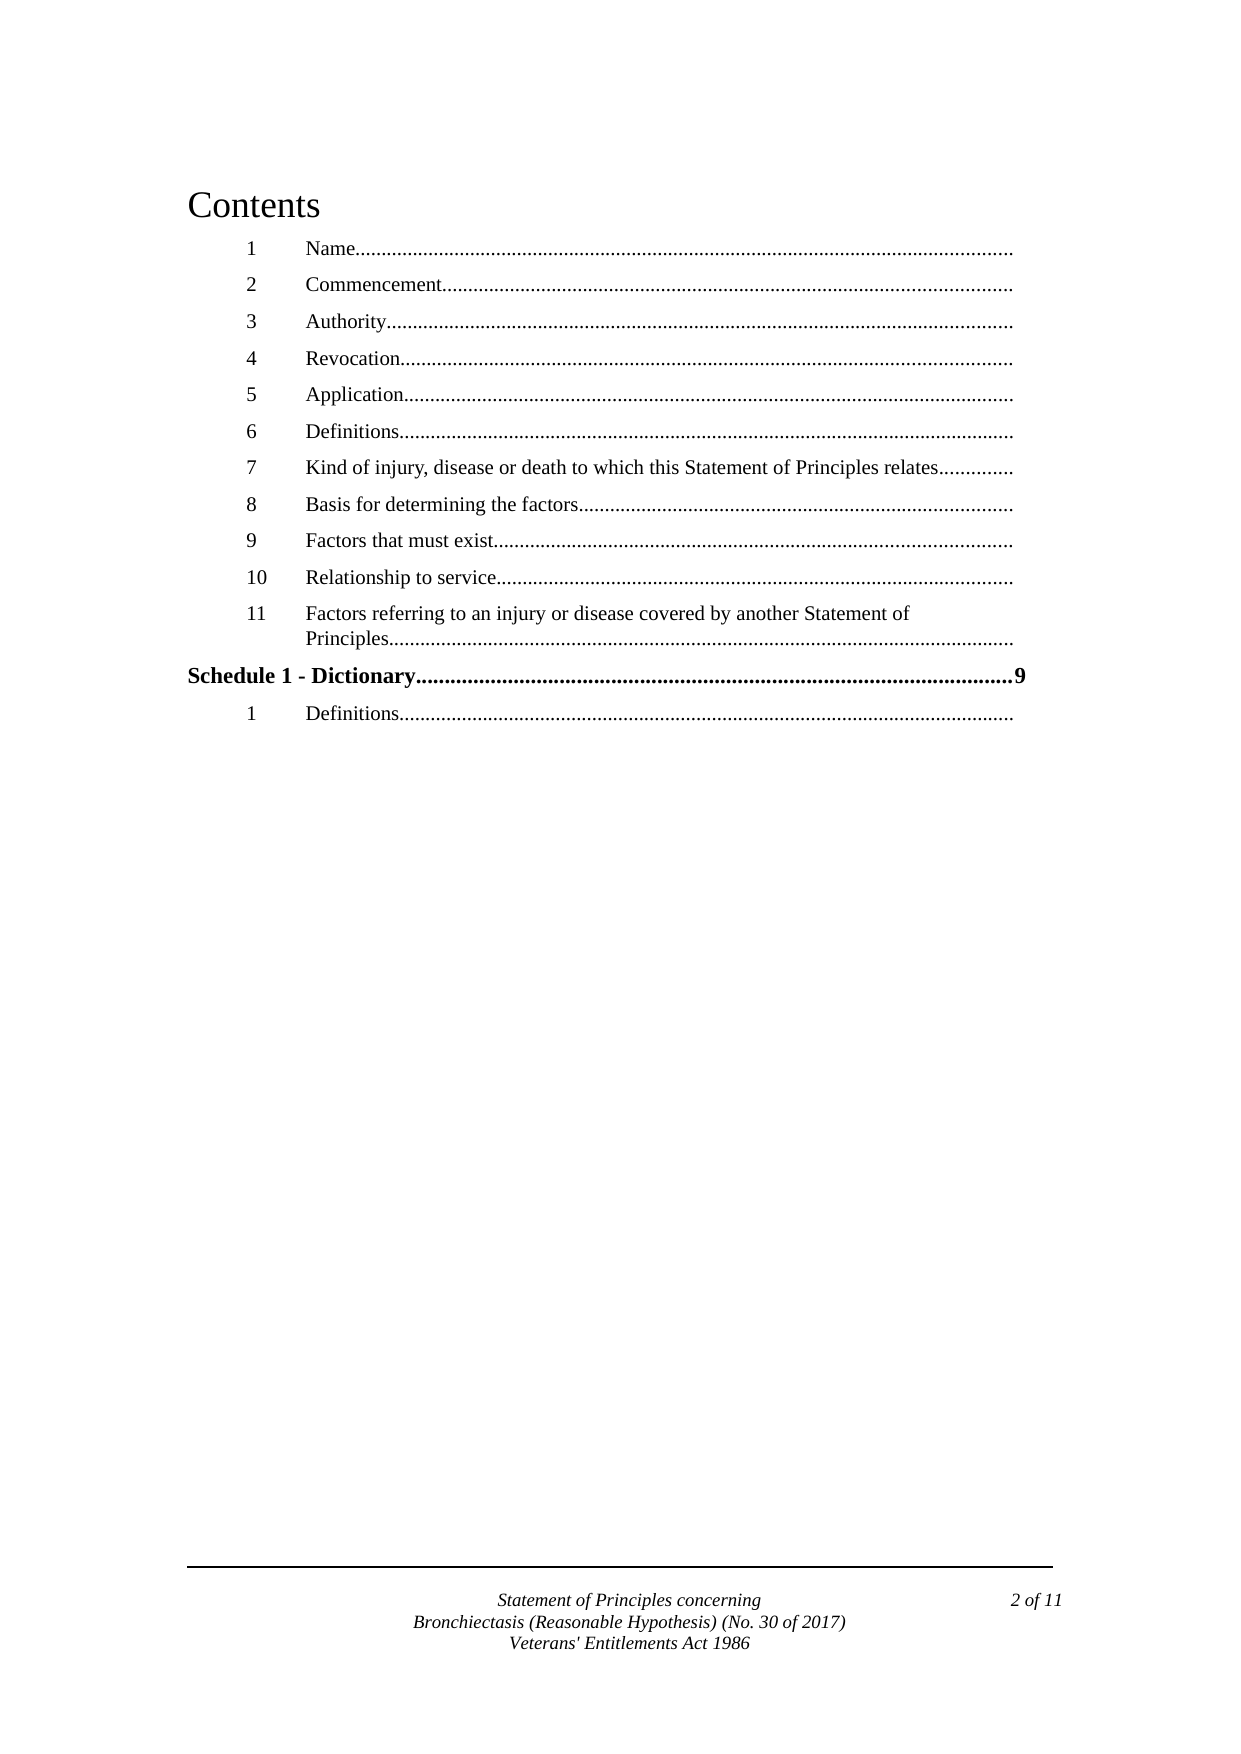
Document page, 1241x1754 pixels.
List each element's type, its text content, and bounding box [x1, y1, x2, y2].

text 1 Definitions 9 [246, 701, 994, 725]
text 5 Application 3 [246, 382, 994, 406]
text 9 Factors that must exist 4 [246, 528, 994, 552]
text 7 Kind of injury, disease or death to which this Statement of Principles relates 3 [246, 455, 994, 479]
text 10 Relationship to service 7 [246, 565, 994, 589]
text 11 Factors referring to an injury or disease covered by another Statement of Principles 8 [246, 601, 994, 649]
text Schedule 1 - Dictionary 9 [187, 662, 1053, 688]
text 1 Name 3 [246, 236, 994, 260]
text 3 Authority 3 [246, 309, 994, 333]
text 2 Commencement 3 [246, 272, 994, 296]
text Contents [187, 192, 1053, 223]
text 8 Basis for determining the factors 4 [246, 492, 994, 516]
text 4 Revocation 3 [246, 345, 994, 369]
text 6 Definitions 3 [246, 418, 994, 443]
